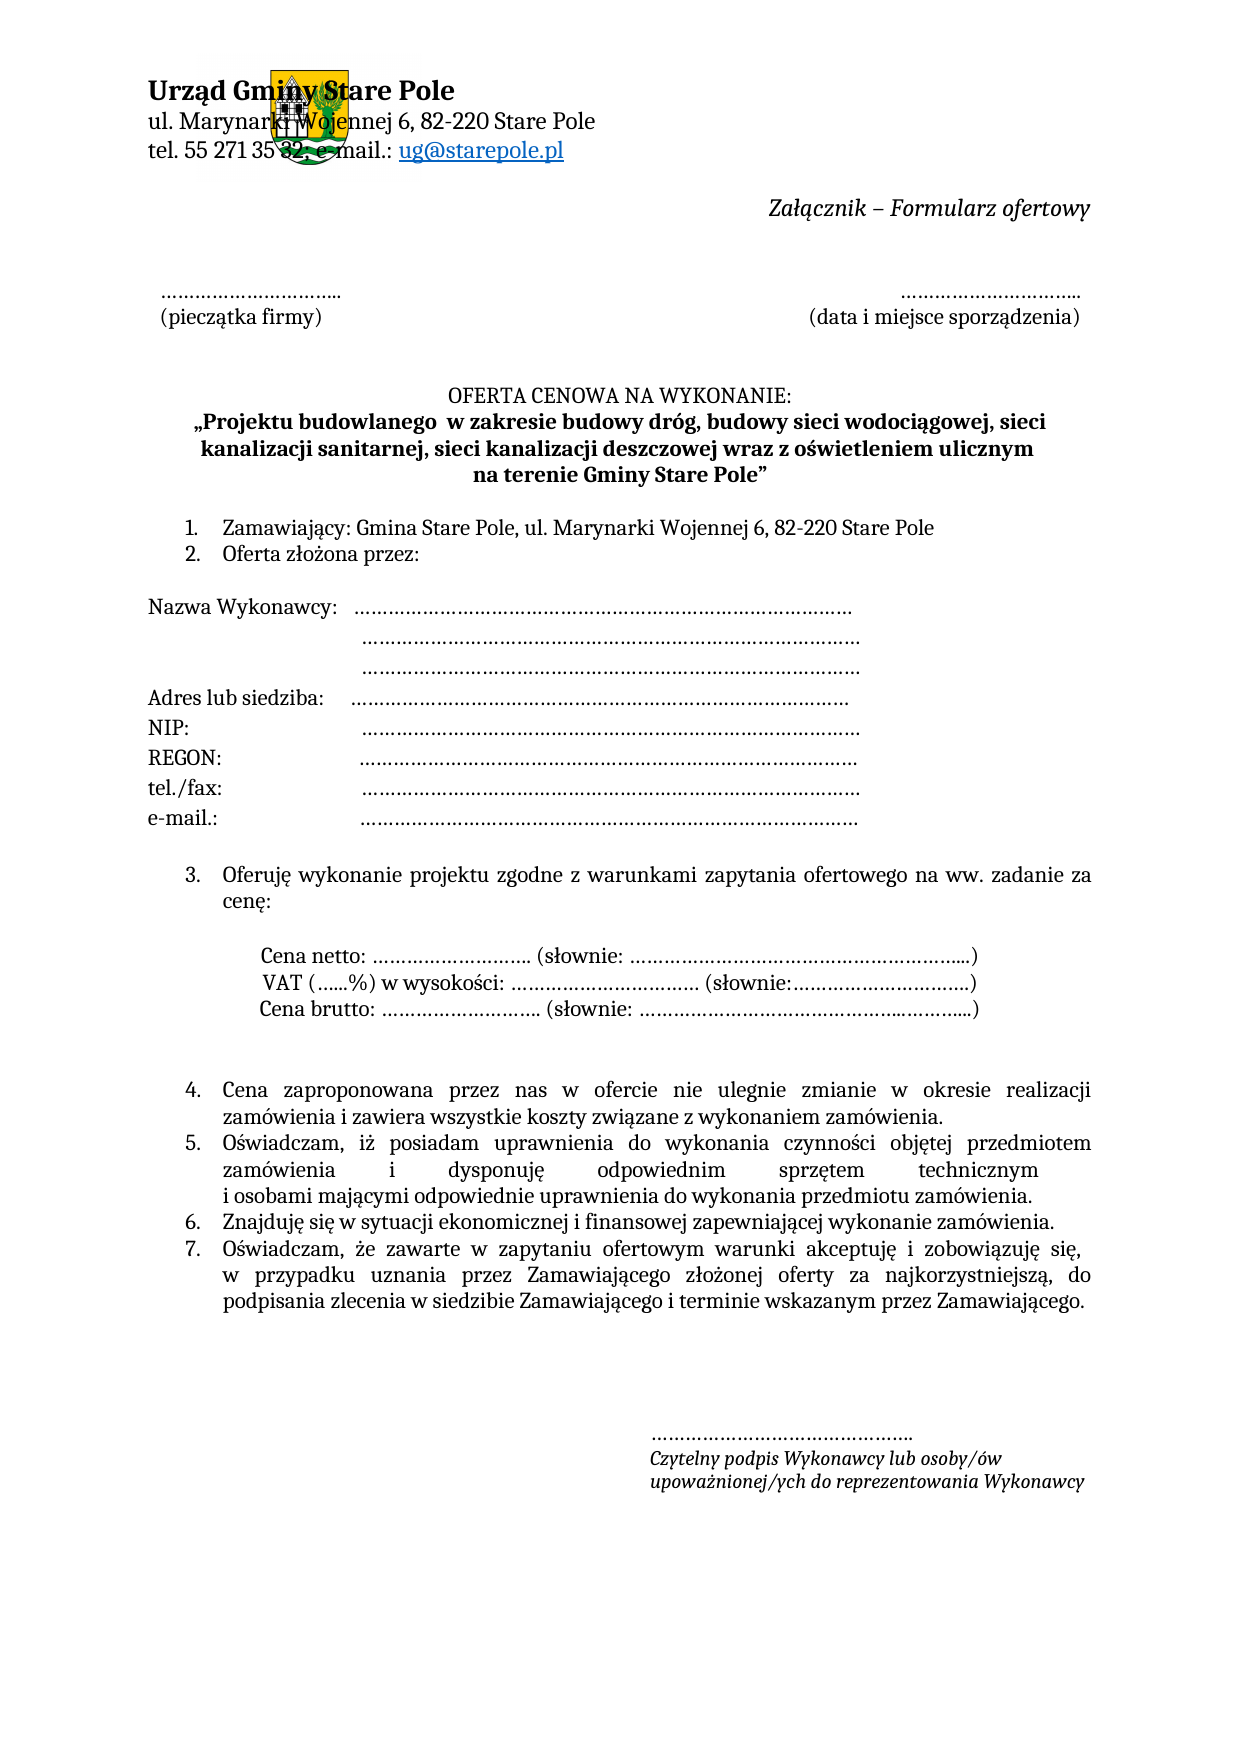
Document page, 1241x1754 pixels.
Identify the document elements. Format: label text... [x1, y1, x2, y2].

list Oferuję wykonanie projektu zgodne z warunkami zapytania ofertowego na ww. zadanie za cenę: [185, 862, 1093, 914]
text ………………………………………. [148, 1420, 1093, 1446]
table_header ………………………….. (data i miejsce sporządzenia) [620, 278, 1092, 330]
text Cena brutto: ………………………. (słownie: ………………………………………..………...) [148, 996, 1093, 1022]
text Cena netto: ………………………. (słownie: …………………………………………………...) [148, 943, 1093, 969]
text NIP: …………………………………………………………………………… [148, 714, 1093, 741]
picture [196, 53, 423, 182]
table_header ………………………….. (pieczątka firmy) [148, 278, 620, 330]
text REGON: …………………………………………………………………………… [148, 745, 1093, 771]
text Adres lub siedziba: …………………………………………………………………………… [148, 684, 1093, 711]
text tel./fax: …………………………………………………………………………… [148, 775, 1093, 801]
list Znajduję się w sytuacji ekonomicznej i finansowej zapewniającej wykonanie zamówienia. [185, 1209, 1093, 1235]
list Oświadczam, że zawarte w zapytaniu ofertowym warunki akceptuję i zobowiązuję się, w przypadku uznania przez Zamawiającego złożonej oferty za najkorzystniejszą, do podpisania zlecenia w siedzibie Zamawiającego i terminie wskazanym przez Zamawiającego. [185, 1235, 1093, 1314]
text OFERTA CENOWA NA WYKONANIE: [148, 383, 1093, 409]
list Oświadczam, iż posiadam uprawnienia do wykonania czynności objętej przedmiotem zamówienia i dysponuję odpowiednim sprzętem technicznym i osobami mającymi odpowiednie uprawnienia do wykonania przedmiotu zamówienia. [185, 1130, 1093, 1209]
text Czytelny podpis Wykonawcy lub osoby/ów upoważnionej/ych do reprezentowania Wykonawcy [650, 1446, 1093, 1494]
list Zamawiający: Gmina Stare Pole, ul. Marynarki Wojennej 6, 82-220 Stare Pole [185, 514, 1093, 541]
list Cena zaproponowana przez nas w ofercie nie ulegnie zmianie w okresie realizacji zamówienia i zawiera wszystkie koszty związane z wykonaniem zamówienia. [185, 1077, 1093, 1130]
text e-mail.: …………………………………………………………………………… [148, 805, 1093, 831]
text VAT (…...%) w wysokości: …………………………… (słownie:………………………….) [148, 969, 1093, 996]
text „Projektu budowlanego w zakresie budowy dróg, budowy sieci wodociągowej, sieci kanalizacji sanitarnej, sieci kanalizacji deszczowej wraz z oświetleniem ulicznym na terenie Gminy Stare Pole” [148, 409, 1093, 488]
text Nazwa Wykonawcy: …………………………………………………………………………… [148, 594, 1093, 620]
list Oferta złożona przez: [185, 541, 1093, 567]
text …………………………………………………………………………… [148, 654, 1093, 680]
text …………………………………………………………………………… [148, 624, 1093, 650]
picture [196, 87, 203, 93]
